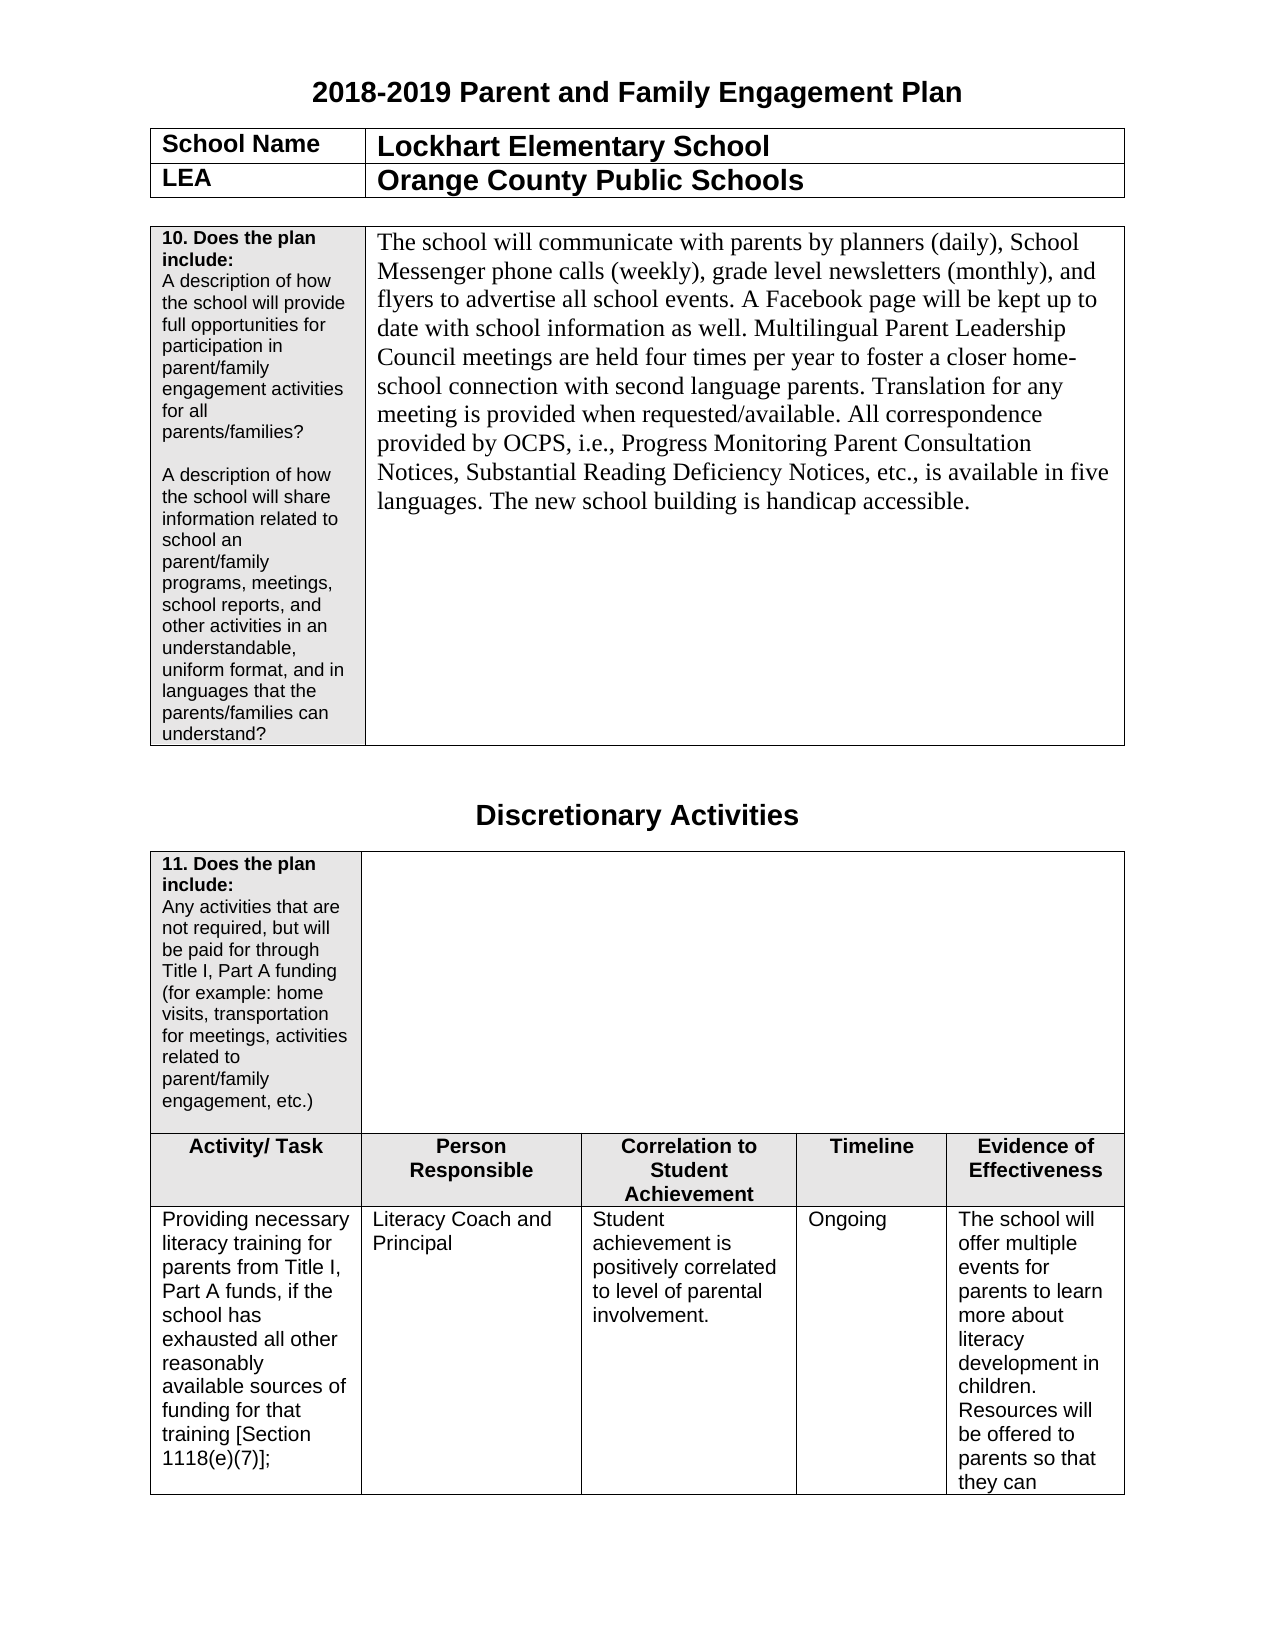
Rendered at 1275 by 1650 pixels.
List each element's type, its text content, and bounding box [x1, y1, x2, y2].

table_cell Activity/ Task [151, 1134, 361, 1206]
table_cell Person Responsible [362, 1134, 581, 1206]
table_header 11. Does the plan include: Any activities that are not required, but will be paid for through Title I, Part A funding (for example: home visits, transportation for meetings, activities related to parent/family engagement, etc.) [151, 852, 361, 1133]
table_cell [582, 1207, 796, 1494]
text Discretionary Activities [150, 798, 1125, 832]
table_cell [362, 1207, 581, 1494]
table_cell Evidence of Effectiveness [947, 1134, 1124, 1206]
table_header [362, 852, 1124, 1133]
table_header The school will communicate with parents by planners (daily), School Messenger phone calls (weekly), grade level newsletters (monthly), and flyers to advertise all school events. A Facebook page will be kept up to date with school information as well. Multilingual Parent Leadership Council meetings are held four times per year to foster a closer home-school connection with second language parents. Translation for any meeting is provided when requested/available. All correspondence provided by OCPS, i.e., Progress Monitoring Parent Consultation Notices, Substantial Reading Deficiency Notices, etc., is available in five languages. The new school building is handicap accessible. [366, 227, 1124, 744]
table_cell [151, 1207, 361, 1494]
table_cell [947, 1207, 1124, 1494]
table_header 10. Does the plan include: A description of how the school will provide full opportunities for participation in parent/family engagement activities for all parents/families? A description of how the school will share information related to school an parent/family programs, meetings, school reports, and other activities in an understandable, uniform format, and in languages that the parents/families can understand? [151, 227, 365, 744]
table_cell Timeline [797, 1134, 946, 1206]
table_cell Ongoing [797, 1207, 946, 1494]
table_cell Correlation to Student Achievement [582, 1134, 796, 1206]
